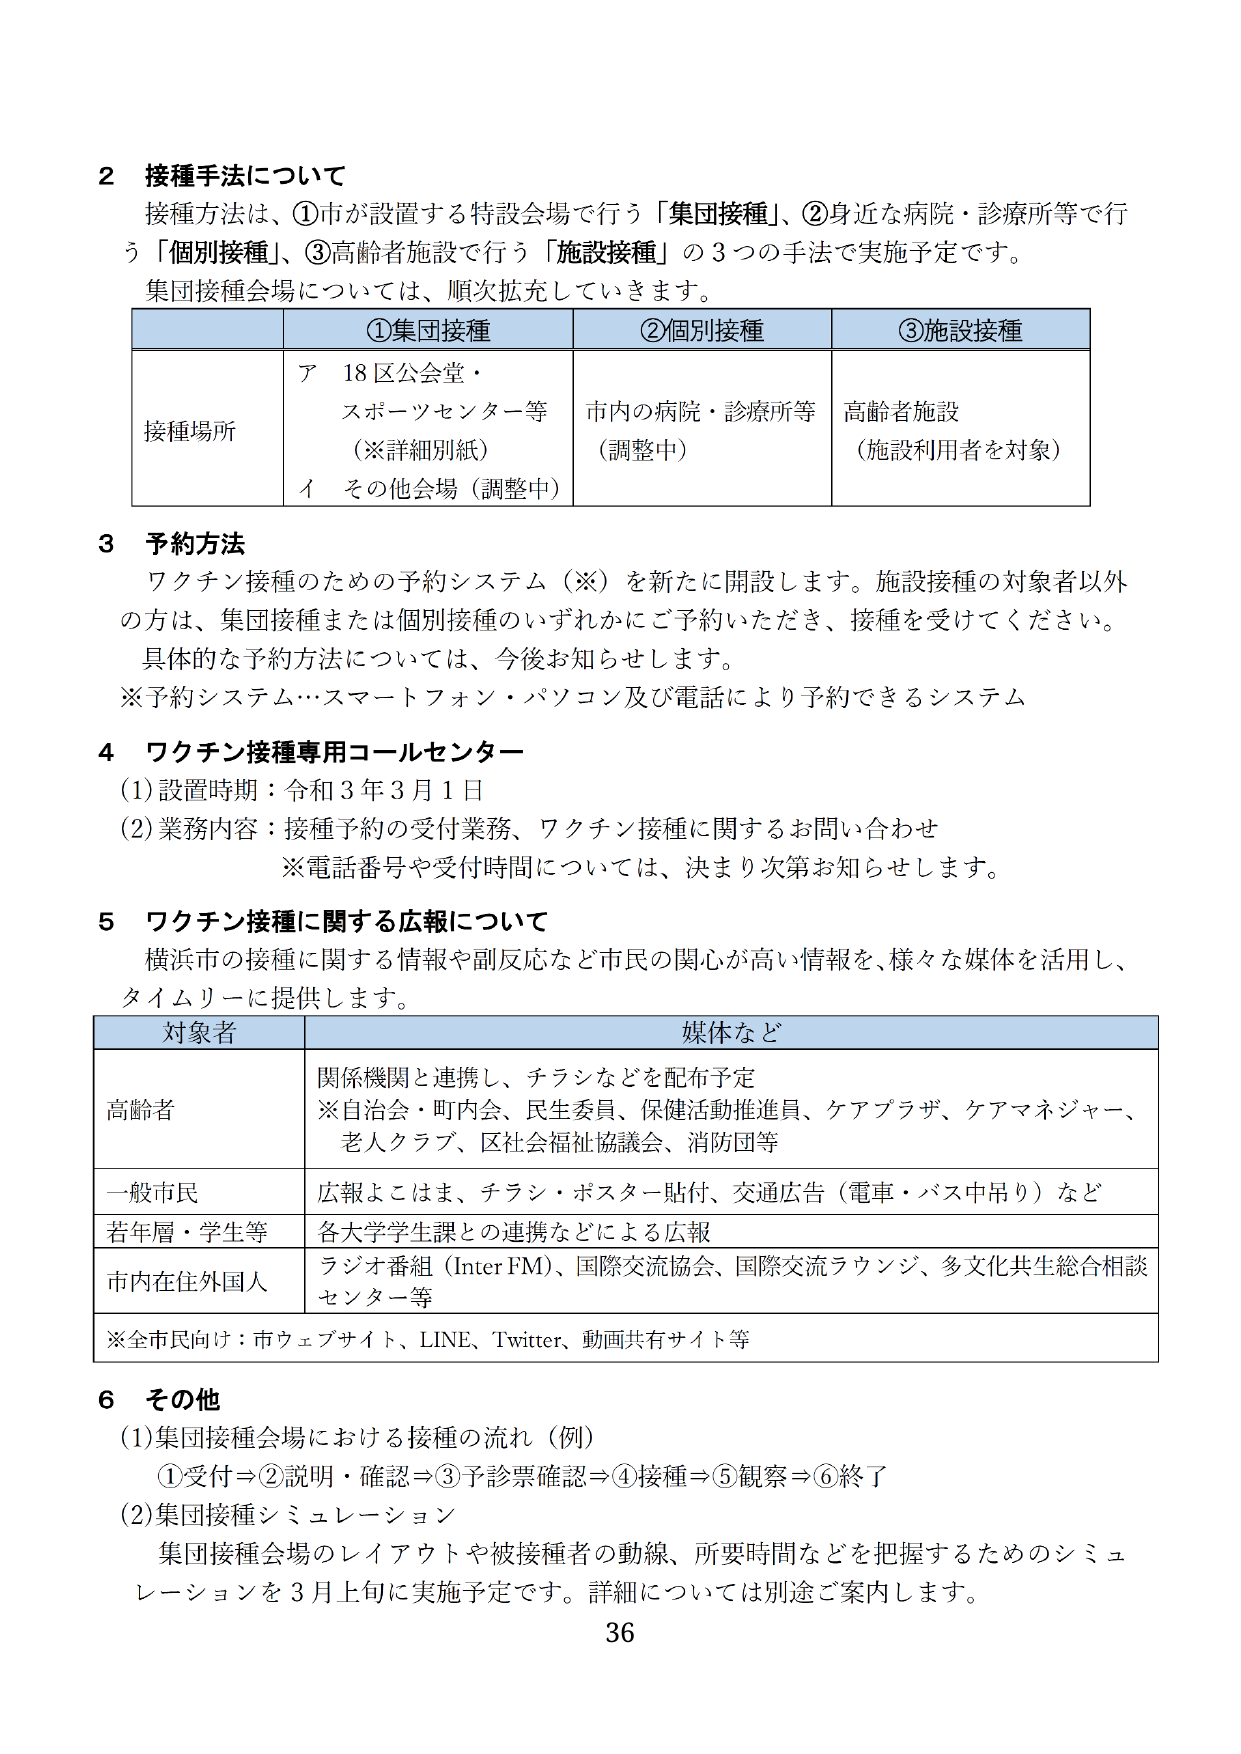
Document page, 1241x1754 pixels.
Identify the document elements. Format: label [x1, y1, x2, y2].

picture [73, 148, 1186, 1619]
